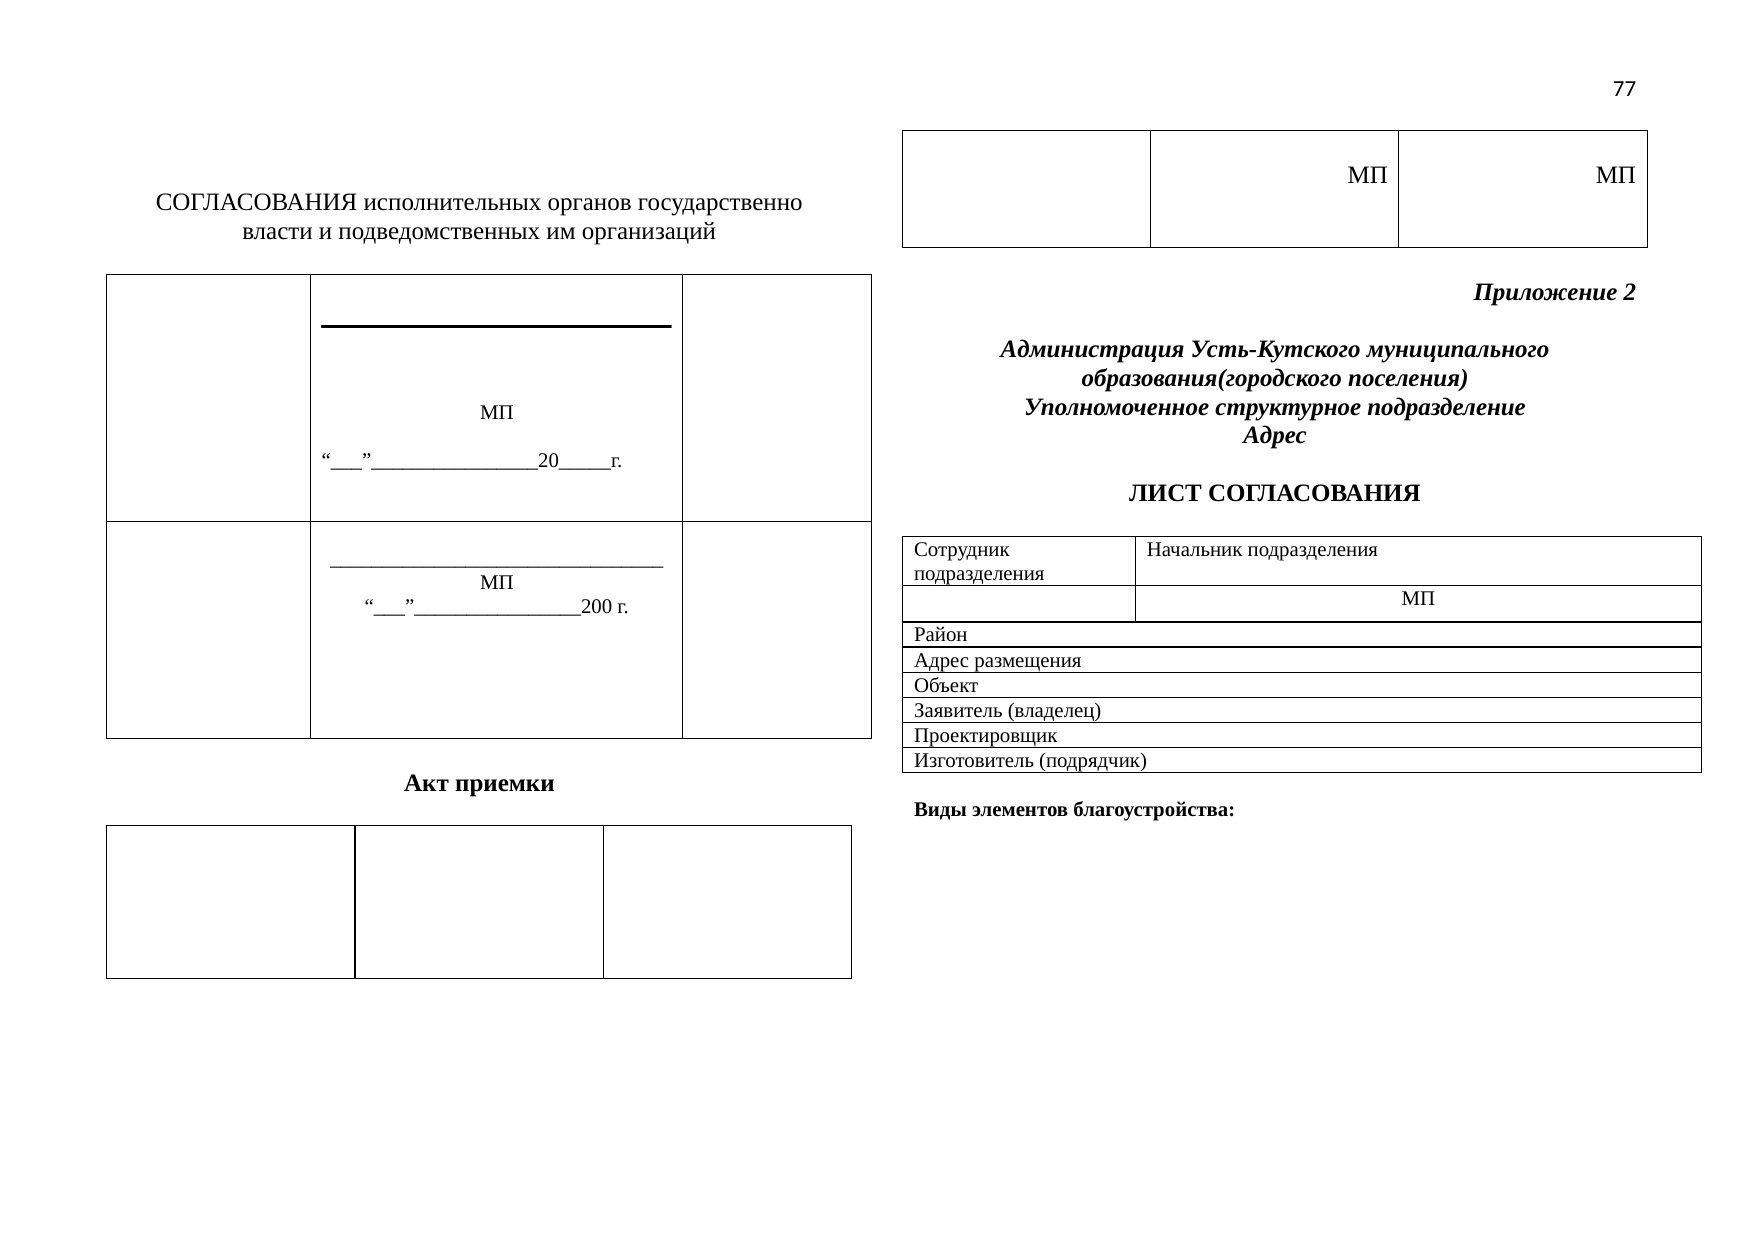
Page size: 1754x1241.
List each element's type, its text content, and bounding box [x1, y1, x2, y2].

table_cell Объект [903, 673, 1701, 697]
table_cell [903, 131, 1150, 247]
table_header Сотрудник подразделения [903, 537, 1135, 585]
table_header [356, 826, 603, 977]
table_cell МП [1399, 131, 1647, 247]
table_cell Изготовитель (подрядчик) [903, 748, 1701, 772]
text ЛИСТ СОГЛАСОВАНИЯ [914, 478, 1636, 507]
table_cell Адрес размещения [903, 648, 1701, 672]
text Акт приемки [118, 768, 840, 797]
text Адрес [914, 421, 1636, 449]
table_header МП “___”________________20_____г. [311, 275, 682, 521]
table_cell МП [1151, 131, 1398, 247]
table_header Начальник подразделения [1136, 537, 1701, 585]
table_cell МП [1136, 586, 1701, 621]
table_header [107, 826, 354, 977]
table_cell [683, 522, 871, 738]
table_header [683, 275, 871, 521]
text СОГЛАСОВАНИЯ исполнительных органов государственно власти и подведомственных им организаций [118, 187, 840, 245]
text Уполномоченное структурное подразделение [914, 392, 1636, 421]
table_header [604, 826, 851, 977]
table_cell [107, 522, 310, 738]
table_cell Заявитель (владелец) [903, 698, 1701, 722]
text Администрация Усть-Кутского муниципального образования(городского поселения) [914, 334, 1636, 392]
table_header [107, 275, 310, 521]
text Виды элементов благоустройства: [914, 797, 1636, 821]
table_cell ________________________________ МП “___”________________200 г. [311, 522, 682, 738]
table_cell Проектировщик [903, 723, 1701, 747]
text Приложение 2 [914, 277, 1636, 306]
table_cell Район [903, 623, 1701, 646]
table_cell [903, 586, 1135, 621]
